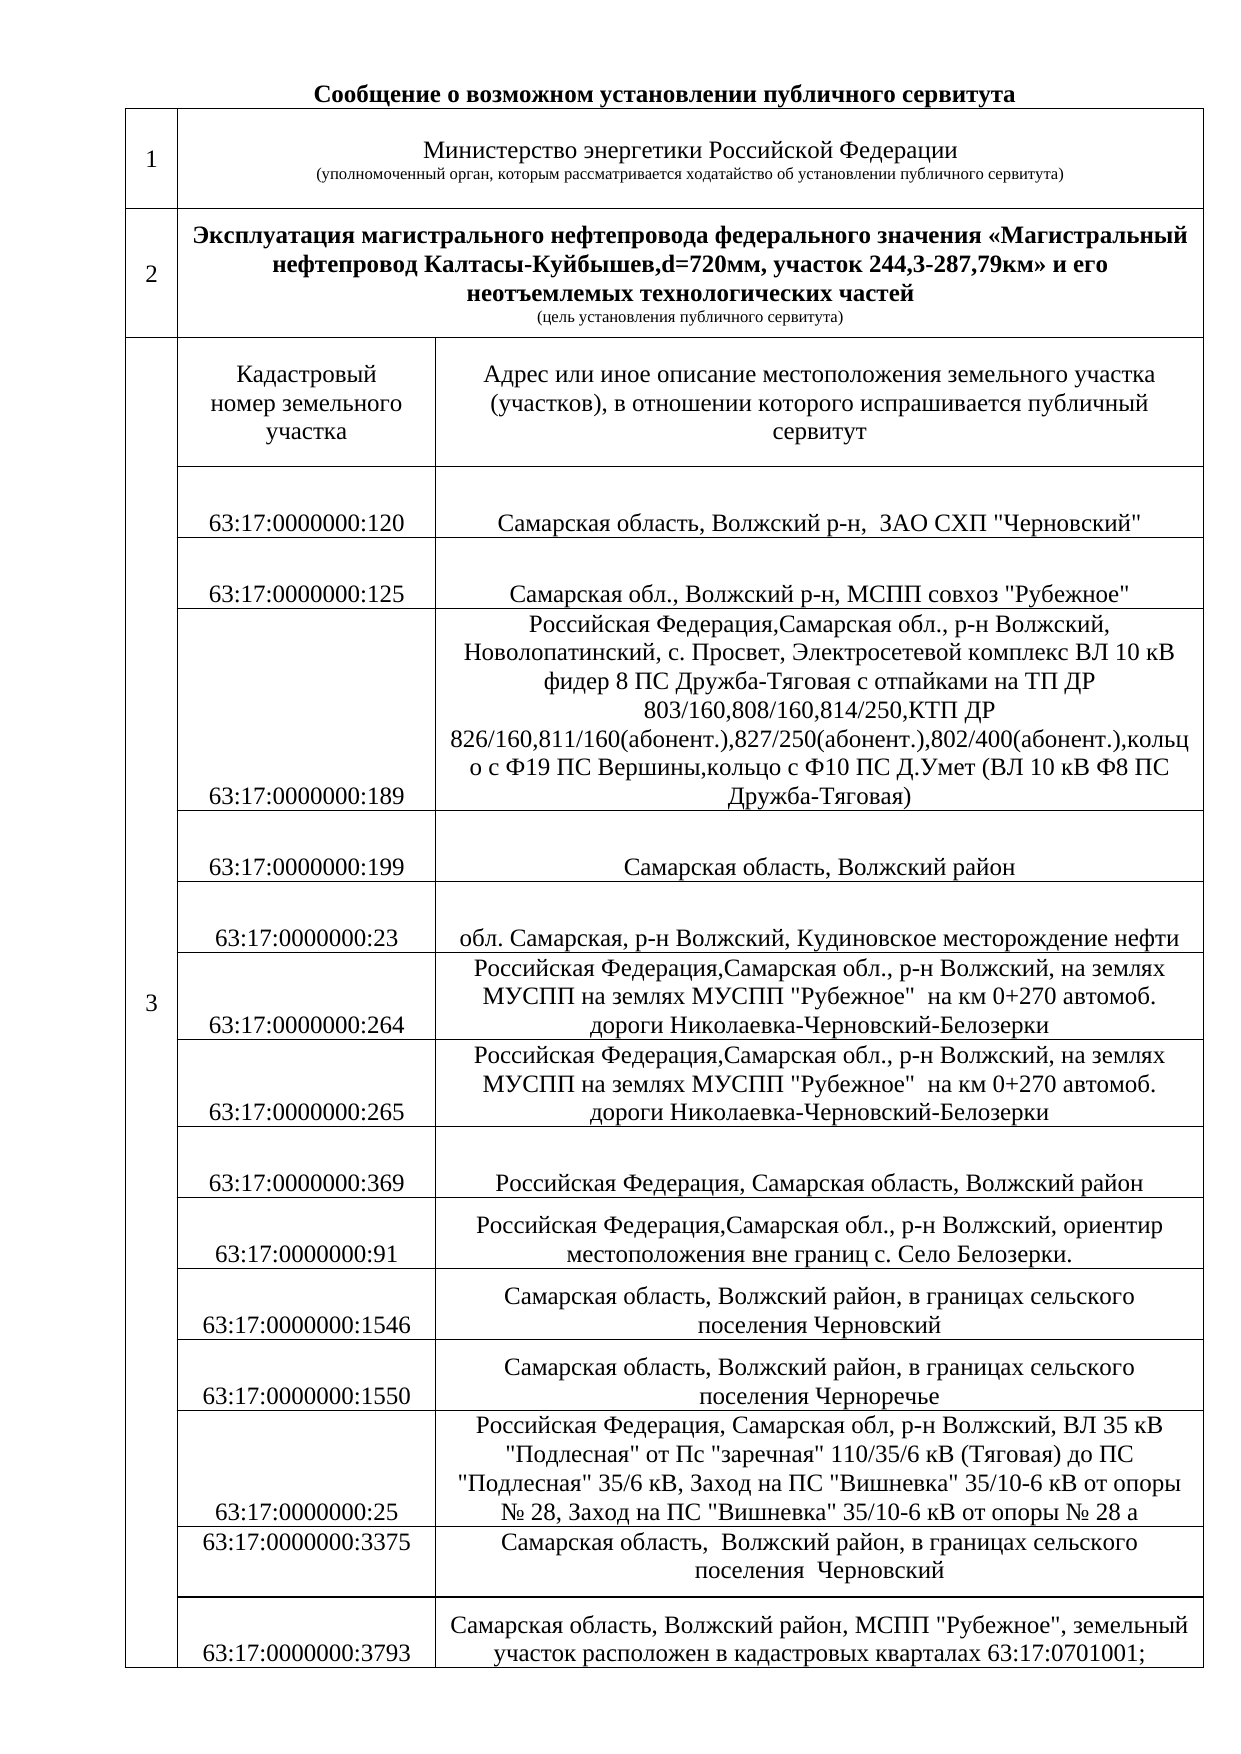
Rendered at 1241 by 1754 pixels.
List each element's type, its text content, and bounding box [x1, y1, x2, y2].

table_cell Российская Федерация, Самарская обл, р-н Волжский, ВЛ 35 кВ "Подлесная" от Пс "заречная" 110/35/6 кВ (Тяговая) до ПС "Подлесная" 35/6 кВ, Заход на ПС "Вишневка" 35/10-6 кВ от опоры № 28, Заход на ПС "Вишневка" 35/10-6 кВ от опоры № 28 а [436, 1411, 1203, 1526]
table_cell Самарская обл., Волжский р-н, МСПП совхоз "Рубежное" [436, 538, 1203, 608]
table_cell Самарская область, Волжский район, в границах сельского поселения Черноречье [436, 1340, 1203, 1409]
table_cell 63:17:0000000:1550 [178, 1340, 435, 1409]
table_cell Российская Федерация,Самарская обл., р-н Волжский, на землях МУСПП на землях МУСПП "Рубежное" на км 0+270 автомоб. дороги Николаевка-Черновский-Белозерки [436, 1040, 1203, 1126]
table_cell 63:17:0000000:199 [178, 811, 435, 881]
table_cell обл. Самарская, р-н Волжский, Кудиновское месторождение нефти [436, 882, 1203, 952]
table_cell 63:17:0000000:3793 [178, 1598, 435, 1667]
table_cell 63:17:0000000:265 [178, 1040, 435, 1126]
table_cell 63:17:0000000:120 [178, 467, 435, 537]
table_cell 63:17:0000000:91 [178, 1198, 435, 1268]
table_cell 63:17:0000000:189 [178, 609, 435, 810]
table_cell Российская Федерация,Самарская обл., р-н Волжский, ориентир местоположения вне границ с. Село Белозерки. [436, 1198, 1203, 1268]
table_cell 63:17:0000000:23 [178, 882, 435, 952]
table_cell 63:17:0000000:3375 [178, 1527, 435, 1596]
table_cell 63:17:0000000:1546 [178, 1269, 435, 1339]
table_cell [436, 1598, 1203, 1667]
table_cell Российская Федерация,Самарская обл., р-н Волжский, на землях МУСПП на землях МУСПП "Рубежное" на км 0+270 автомоб. дороги Николаевка-Черновский-Белозерки [436, 953, 1203, 1039]
table_cell 63:17:0000000:369 [178, 1127, 435, 1197]
table_cell Самарская область, Волжский район [436, 811, 1203, 881]
table_cell Эксплуатация магистрального нефтепровода федерального значения «Магистральный нефтепровод Калтасы-Куйбышев,d=720мм, участок 244,3-287,79км» и его неотъемлемых технологических частей (цель установления публичного сервитута) [178, 209, 1203, 337]
table_cell 63:17:0000000:125 [178, 538, 435, 608]
table_header Сообщение о возможном установлении публичного сервитута [126, 74, 1203, 108]
table_cell Самарская область, Волжский район, в границах сельского поселения Черновский [436, 1527, 1203, 1596]
table_cell Российская Федерация, Самарская область, Волжский район [436, 1127, 1203, 1197]
table_cell 1 [126, 109, 177, 208]
table_cell Самарская область, Волжский р-н, ЗАО СХП "Черновский" [436, 467, 1203, 537]
table_cell Самарская область, Волжский район, в границах сельского поселения Черновский [436, 1269, 1203, 1339]
table_cell Адрес или иное описание местоположения земельного участка (участков), в отношении которого испрашивается публичный сервитут [436, 338, 1203, 466]
table_cell Министерство энергетики Российской Федерации (уполномоченный орган, которым рассматривается ходатайство об установлении публичного сервитута) [178, 109, 1203, 208]
table_cell 63:17:0000000:264 [178, 953, 435, 1039]
table_cell Российская Федерация,Самарская обл., р-н Волжский, Новолопатинский, с. Просвет, Электросетевой комплекс ВЛ 10 кВ фидер 8 ПС Дружба-Тяговая с отпайками на ТП ДР 803/160,808/160,814/250,КТП ДР 826/160,811/160(абонент.),827/250(абонент.),802/400(абонент.),кольцо с Ф19 ПС Вершины,кольцо с Ф10 ПС Д.Умет (ВЛ 10 кВ Ф8 ПС Дружба-Тяговая) [436, 609, 1203, 810]
table_cell Кадастровый номер земельного участка [178, 338, 435, 466]
table_cell 3 [126, 338, 177, 1667]
table_cell 2 [126, 209, 177, 337]
table_cell 63:17:0000000:25 [178, 1411, 435, 1526]
